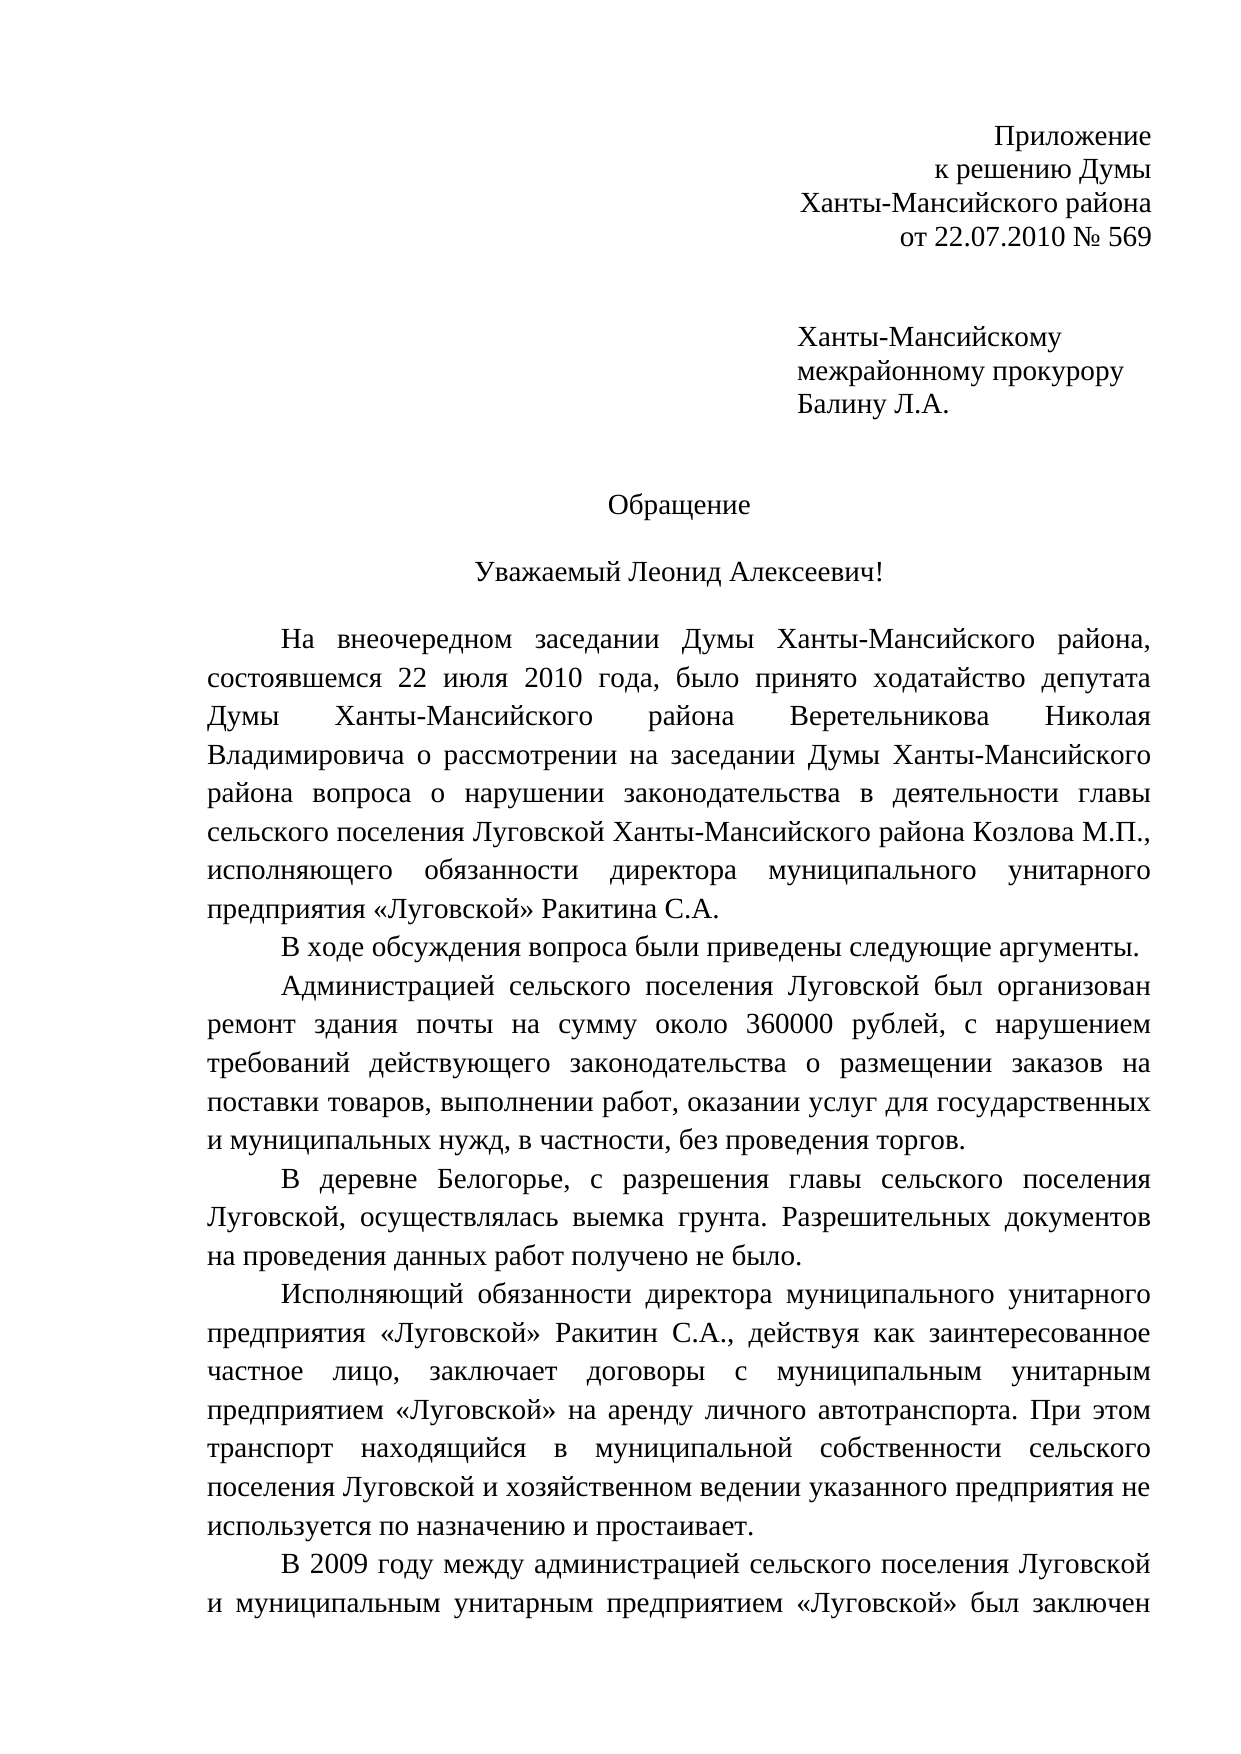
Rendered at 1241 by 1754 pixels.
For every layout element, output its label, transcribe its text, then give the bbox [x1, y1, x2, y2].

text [207, 1546, 1152, 1618]
text Исполняющий обязанности директора муниципального унитарного предприятия «Луговской» Ракитин С.А., действуя как заинтересованное частное лицо, заключает договоры с муниципальным унитарным предприятием «Луговской» на аренду личного автотранспорта. При этом транспорт находящийся в муниципальной собственности сельского поселения Луговской и хозяйственном ведении указанного предприятия не используется по назначению и простаивает. [207, 1276, 1152, 1541]
text В ходе обсуждения вопроса были приведены следующие аргументы. [207, 929, 1152, 963]
text Обращение [207, 487, 1152, 521]
text Приложение [649, 118, 1152, 152]
text Ханты-Мансийского района [649, 185, 1152, 219]
text На внеочередном заседании Думы Ханты-Мансийского района, состоявшемся 22 июля 2010 года, было принято ходатайство депутата Думы Ханты-Мансийского района Веретельникова Николая Владимировича о рассмотрении на заседании Думы Ханты-Мансийского района вопроса о нарушении законодательства в деятельности главы сельского поселения Луговской Ханты-Мансийского района Козлова М.П., исполняющего обязанности директора муниципального унитарного предприятия «Луговской» Ракитина С.А. [207, 621, 1152, 924]
text В деревне Белогорье, с разрешения главы сельского поселения Луговской, осуществлялась выемка грунта. Разрешительных документов на проведения данных работ получено не было. [207, 1161, 1152, 1271]
text Ханты-Мансийскому межрайонному прокурору Балину Л.А. [797, 319, 1152, 420]
text Уважаемый Леонид Алексеевич! [207, 554, 1152, 588]
text от 22.07.2010 № 569 [649, 219, 1152, 252]
text Администрацией сельского поселения Луговской был организован ремонт здания почты на сумму около 360000 рублей, с нарушением требований действующего законодательства о размещении заказов на поставки товаров, выполнении работ, оказании услуг для государственных и муниципальных нужд, в частности, без проведения торгов. [207, 968, 1152, 1156]
text к решению Думы [649, 152, 1152, 185]
